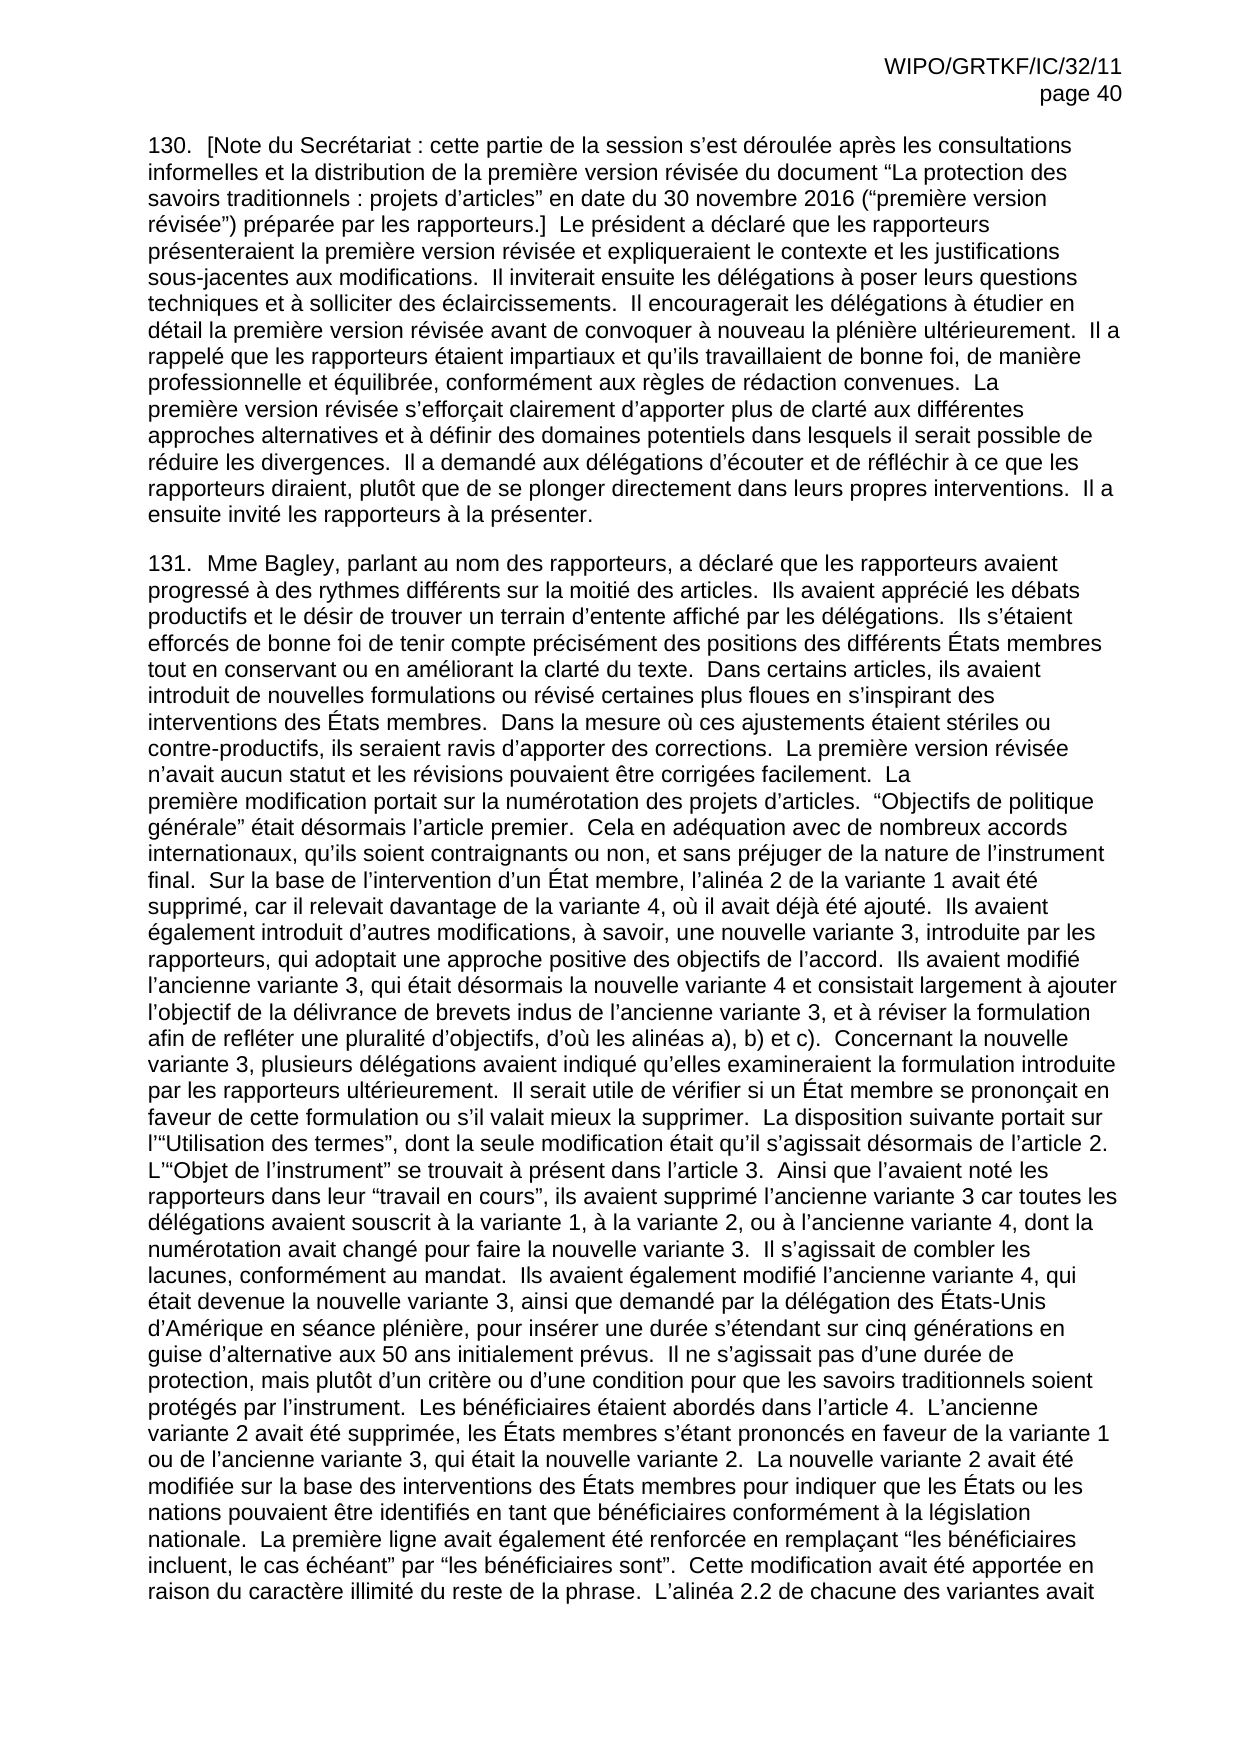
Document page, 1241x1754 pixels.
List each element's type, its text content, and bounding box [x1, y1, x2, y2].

text [Note du Secrétariat : cette partie de la session s’est déroulée après les consultations informelles et la distribution de la première version révisée du document “La protection des savoirs traditionnels : projets d’articles” en date du 30 novembre 2016 (“première version révisée”) préparée par les rapporteurs.] Le président a déclaré que les rapporteurs présenteraient la première version révisée et expliqueraient le contexte et les justifications sous-jacentes aux modifications. Il inviterait ensuite les délégations à poser leurs questions techniques et à solliciter des éclaircissements. Il encouragerait les délégations à étudier en détail la première version révisée avant de convoquer à nouveau la plénière ultérieurement. Il a rappelé que les rapporteurs étaient impartiaux et qu’ils travaillaient de bonne foi, de manière professionnelle et équilibrée, conformément aux règles de rédaction convenues. La première version révisée s’efforçait clairement d’apporter plus de clarté aux différentes approches alternatives et à définir des domaines potentiels dans lesquels il serait possible de réduire les divergences. Il a demandé aux délégations d’écouter et de réfléchir à ce que les rapporteurs diraient, plutôt que de se plonger directement dans leurs propres interventions. Il a ensuite invité les rapporteurs à la présenter. [148, 132, 1122, 527]
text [148, 550, 1122, 1604]
